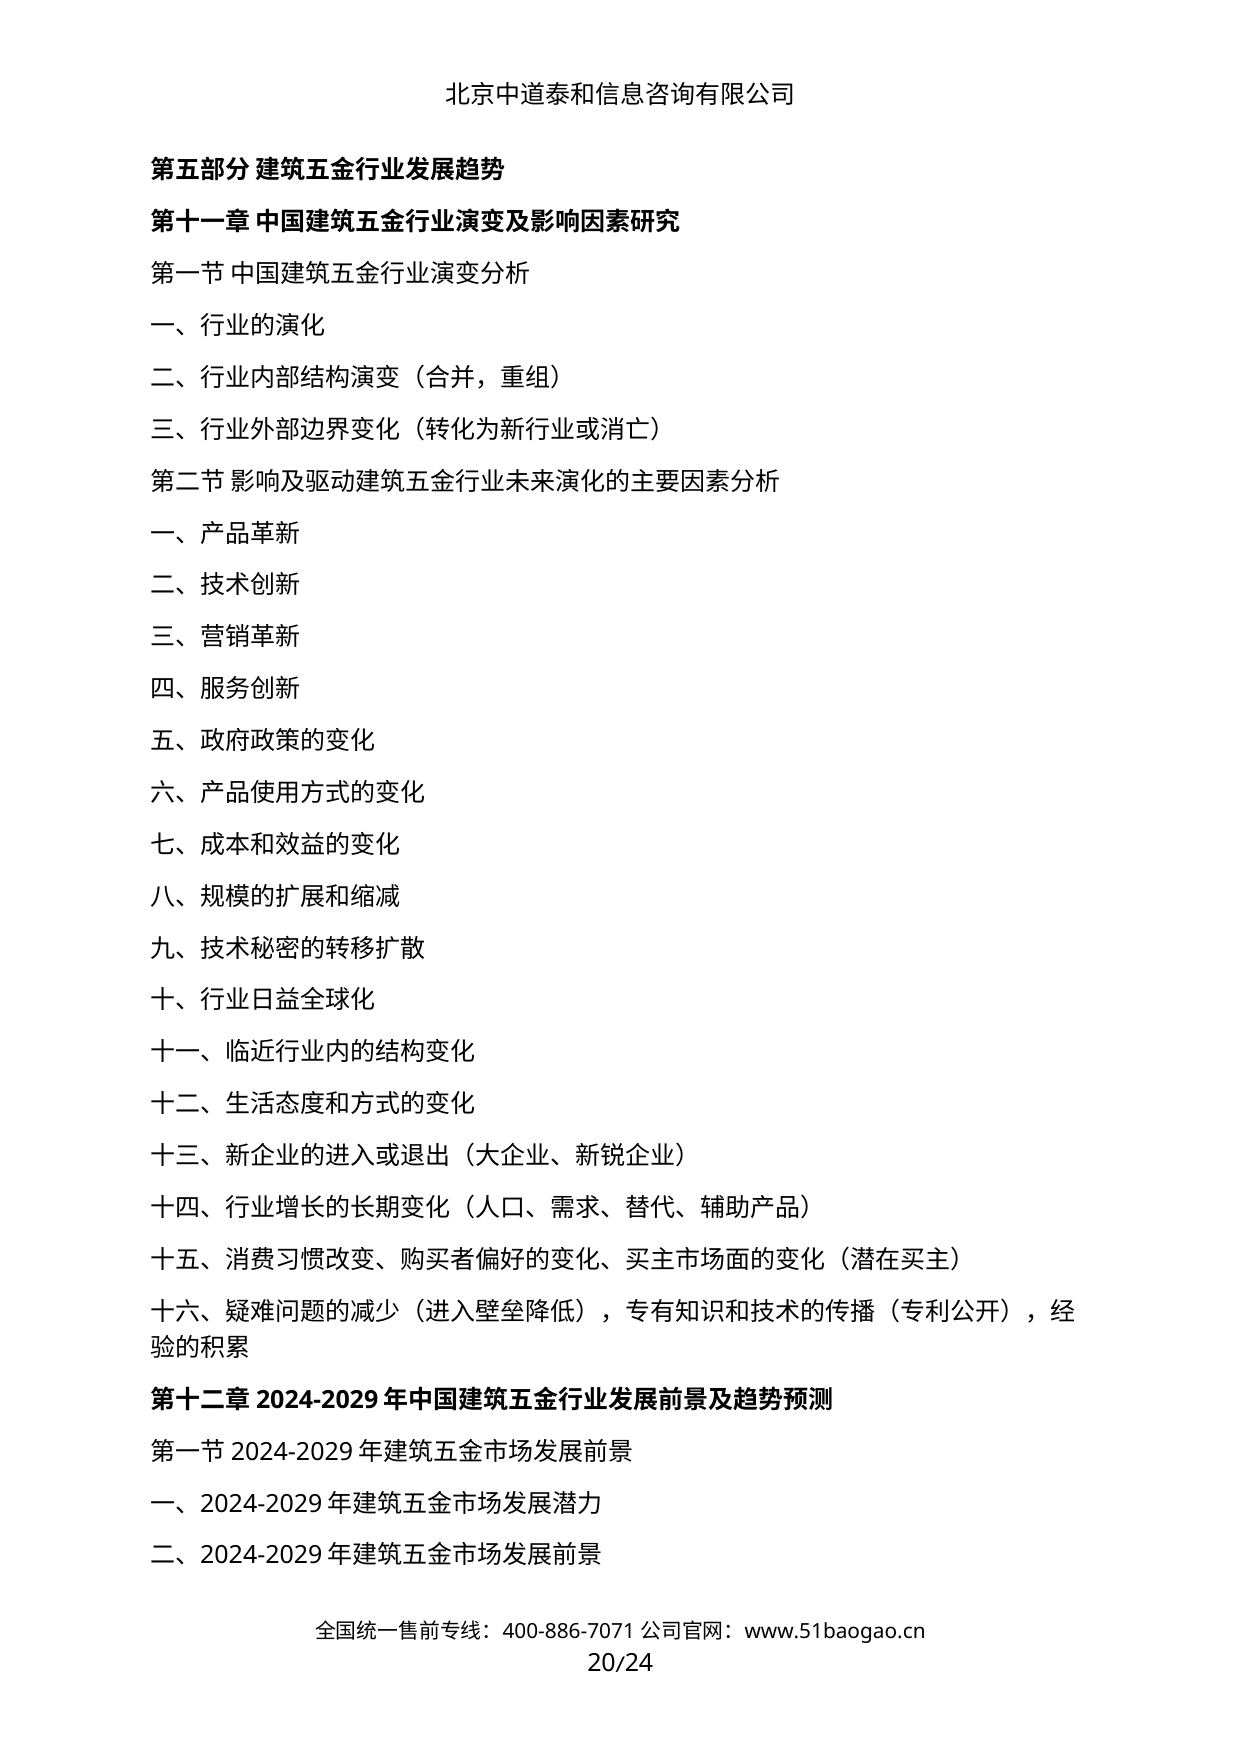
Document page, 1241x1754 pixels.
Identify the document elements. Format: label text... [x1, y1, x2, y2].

text 十、行业日益全球化 [150, 980, 1090, 1016]
text 第十一章 中国建筑五金行业演变及影响因素研究 [150, 202, 1090, 238]
text 十一、临近行业内的结构变化 [150, 1032, 1090, 1068]
text 二、技术创新 [150, 565, 1090, 601]
text 一、2024-2029年建筑五金市场发展潜力 [150, 1483, 1090, 1519]
text 九、技术秘密的转移扩散 [150, 928, 1090, 964]
text 三、行业外部边界变化（转化为新行业或消亡） [150, 409, 1090, 446]
text 六、产品使用方式的变化 [150, 772, 1090, 809]
text 一、产品革新 [150, 513, 1090, 549]
text 十六、疑难问题的减少（进入壁垒降低），专有知识和技术的传播（专利公开），经验的积累 [150, 1291, 1090, 1364]
text 二、行业内部结构演变（合并，重组） [150, 357, 1090, 394]
text 十二、生活态度和方式的变化 [150, 1084, 1090, 1120]
text 二、2024-2029年建筑五金市场发展前景 [150, 1535, 1090, 1571]
text 八、规模的扩展和缩减 [150, 876, 1090, 912]
text 第十二章 2024-2029年中国建筑五金行业发展前景及趋势预测 [150, 1379, 1090, 1416]
text 五、政府政策的变化 [150, 721, 1090, 757]
text 七、成本和效益的变化 [150, 824, 1090, 861]
text 第一节 2024-2029年建筑五金市场发展前景 [150, 1431, 1090, 1467]
text 十三、新企业的进入或退出（大企业、新锐企业） [150, 1136, 1090, 1172]
text 一、行业的演化 [150, 306, 1090, 342]
text 四、服务创新 [150, 669, 1090, 705]
text 第五部分 建筑五金行业发展趋势 [150, 150, 1090, 186]
text 第二节 影响及驱动建筑五金行业未来演化的主要因素分析 [150, 461, 1090, 497]
text 三、营销革新 [150, 617, 1090, 653]
text 第一节 中国建筑五金行业演变分析 [150, 254, 1090, 290]
text 十五、消费习惯改变、购买者偏好的变化、买主市场面的变化（潜在买主） [150, 1239, 1090, 1276]
text 十四、行业增长的长期变化（人口、需求、替代、辅助产品） [150, 1187, 1090, 1224]
